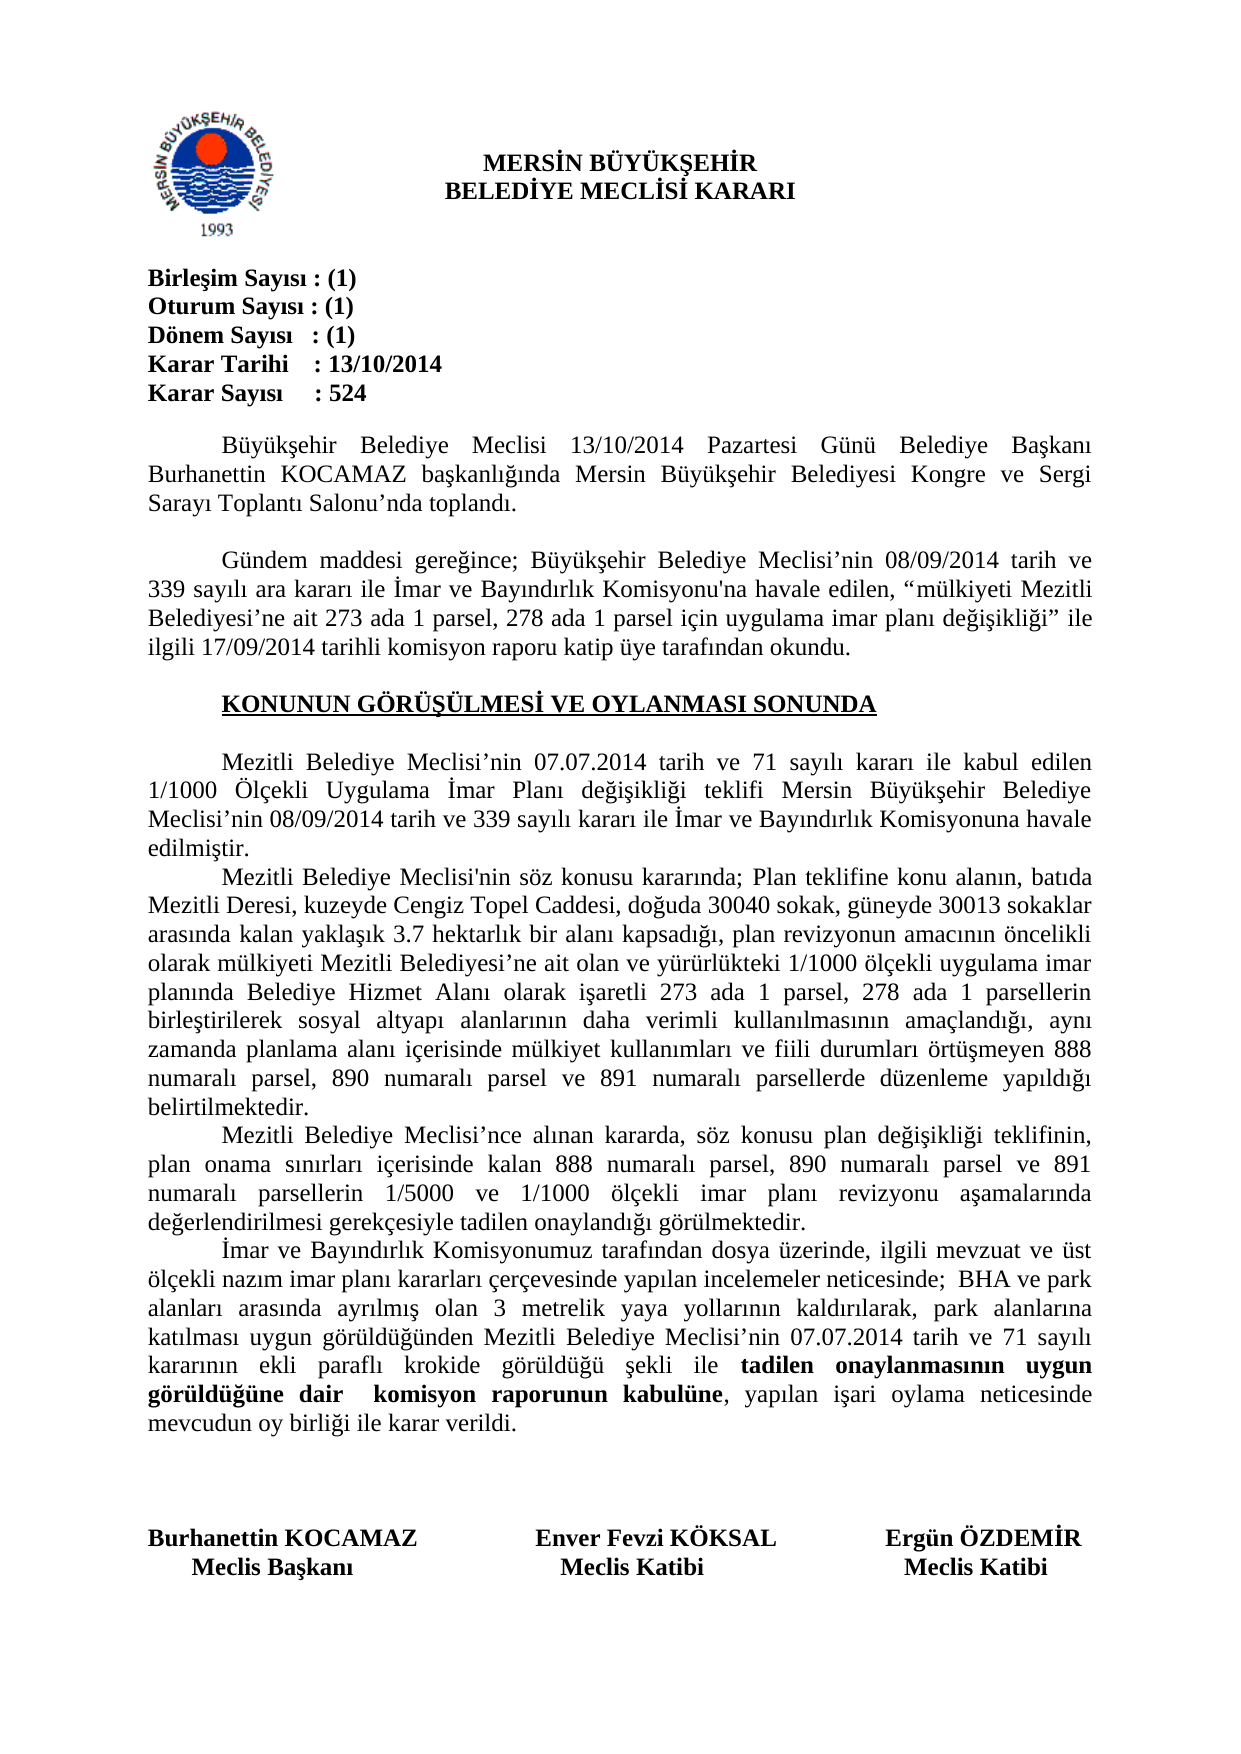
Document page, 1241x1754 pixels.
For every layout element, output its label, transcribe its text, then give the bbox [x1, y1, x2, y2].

subtitle Karar Tarihi : 13/10/2014 [148, 349, 1093, 378]
text Büyükşehir Belediye Meclisi 13/10/2014 Pazartesi Günü Belediye Başkanı Burhanettin KOCAMAZ başkanlığında Mersin Büyükşehir Belediyesi Kongre ve Sergi Sarayı Toplantı Salonu’nda toplandı. [148, 430, 1093, 517]
text Dönem Sayısı : (1) [148, 320, 1093, 349]
text Mezitli Belediye Meclisi’nce alınan kararda, söz konusu plan değişikliği teklifinin, plan onama sınırları içerisinde kalan 888 numaralı parsel, 890 numaralı parsel ve 891 numaralı parsellerin 1/5000 ve 1/1000 ölçekli imar planı revizyonu aşamalarında değerlendirilmesi gerekçesiyle tadilen onaylandığı görülmektedir. [148, 1120, 1093, 1235]
text Mezitli Belediye Meclisi’nin 07.07.2014 tarih ve 71 sayılı kararı ile kabul edilen 1/1000 Ölçekli Uygulama İmar Planı değişikliği teklifi Mersin Büyükşehir Belediye Meclisi’nin 08/09/2014 tarih ve 339 sayılı kararı ile İmar ve Bayındırlık Komisyonuna havale edilmiştir. [148, 747, 1093, 862]
text KONUNUN GÖRÜŞÜLMESİ VE OYLANMASI SONUNDA [148, 689, 1093, 718]
text Gündem maddesi gereğince; Büyükşehir Belediye Meclisi’nin 08/09/2014 tarih ve 339 sayılı ara kararı ile İmar ve Bayındırlık Komisyonu'na havale edilen, “mülkiyeti Mezitli Belediyesi’ne ait 273 ada 1 parsel, 278 ada 1 parsel için uygulama imar planı değişikliği” ile ilgili 17/09/2014 tarihli komisyon raporu katip üye tarafından okundu. [148, 545, 1093, 660]
text Meclis Başkanı Meclis Katibi Meclis Katibi [148, 1552, 1093, 1580]
text Burhanettin KOCAMAZ Enver Fevzi KÖKSAL Ergün ÖZDEMİR [148, 1523, 1093, 1552]
text İmar ve Bayındırlık Komisyonumuz tarafından dosya üzerinde, ilgili mevzuat ve üst ölçekli nazım imar planı kararları çerçevesinde yapılan incelemeler neticesinde; BHA ve park alanları arasında ayrılmış olan 3 metrelik yaya yollarının kaldırılarak, park alanlarına katılması uygun görüldüğünden Mezitli Belediye Meclisi’nin 07.07.2014 tarih ve 71 sayılı kararının ekli paraflı krokide görüldüğü şekli ile tadilen onaylanmasının uygun görüldüğüne dair komisyon raporunun kabulüne, yapılan işari oylama neticesinde mevcudun oy birliği ile karar verildi. [148, 1235, 1093, 1437]
text MERSİN BÜYÜKŞEHİR [282, 148, 1093, 176]
subtitle Oturum Sayısı : (1) [148, 291, 1093, 320]
text BELEDİYE MECLİSİ KARARI [282, 176, 1093, 205]
subtitle Karar Sayısı : 524 [148, 378, 1093, 430]
subtitle Birleşim Sayısı : (1) [148, 263, 1093, 291]
picture [147, 110, 282, 242]
text Mezitli Belediye Meclisi'nin söz konusu kararında; Plan teklifine konu alanın, batıda Mezitli Deresi, kuzeyde Cengiz Topel Caddesi, doğuda 30040 sokak, güneyde 30013 sokaklar arasında kalan yaklaşık 3.7 hektarlık bir alanı kapsadığı, plan revizyonun amacının öncelikli olarak mülkiyeti Mezitli Belediyesi’ne ait olan ve yürürlükteki 1/1000 ölçekli uygulama imar planında Belediye Hizmet Alanı olarak işaretli 273 ada 1 parsel, 278 ada 1 parsellerin birleştirilerek sosyal altyapı alanlarının daha verimli kullanılmasının amaçlandığı, aynı zamanda planlama alanı içerisinde mülkiyet kullanımları ve fiili durumları örtüşmeyen 888 numaralı parsel, 890 numaralı parsel ve 891 numaralı parsellerde düzenleme yapıldığı belirtilmektedir. [148, 862, 1093, 1120]
